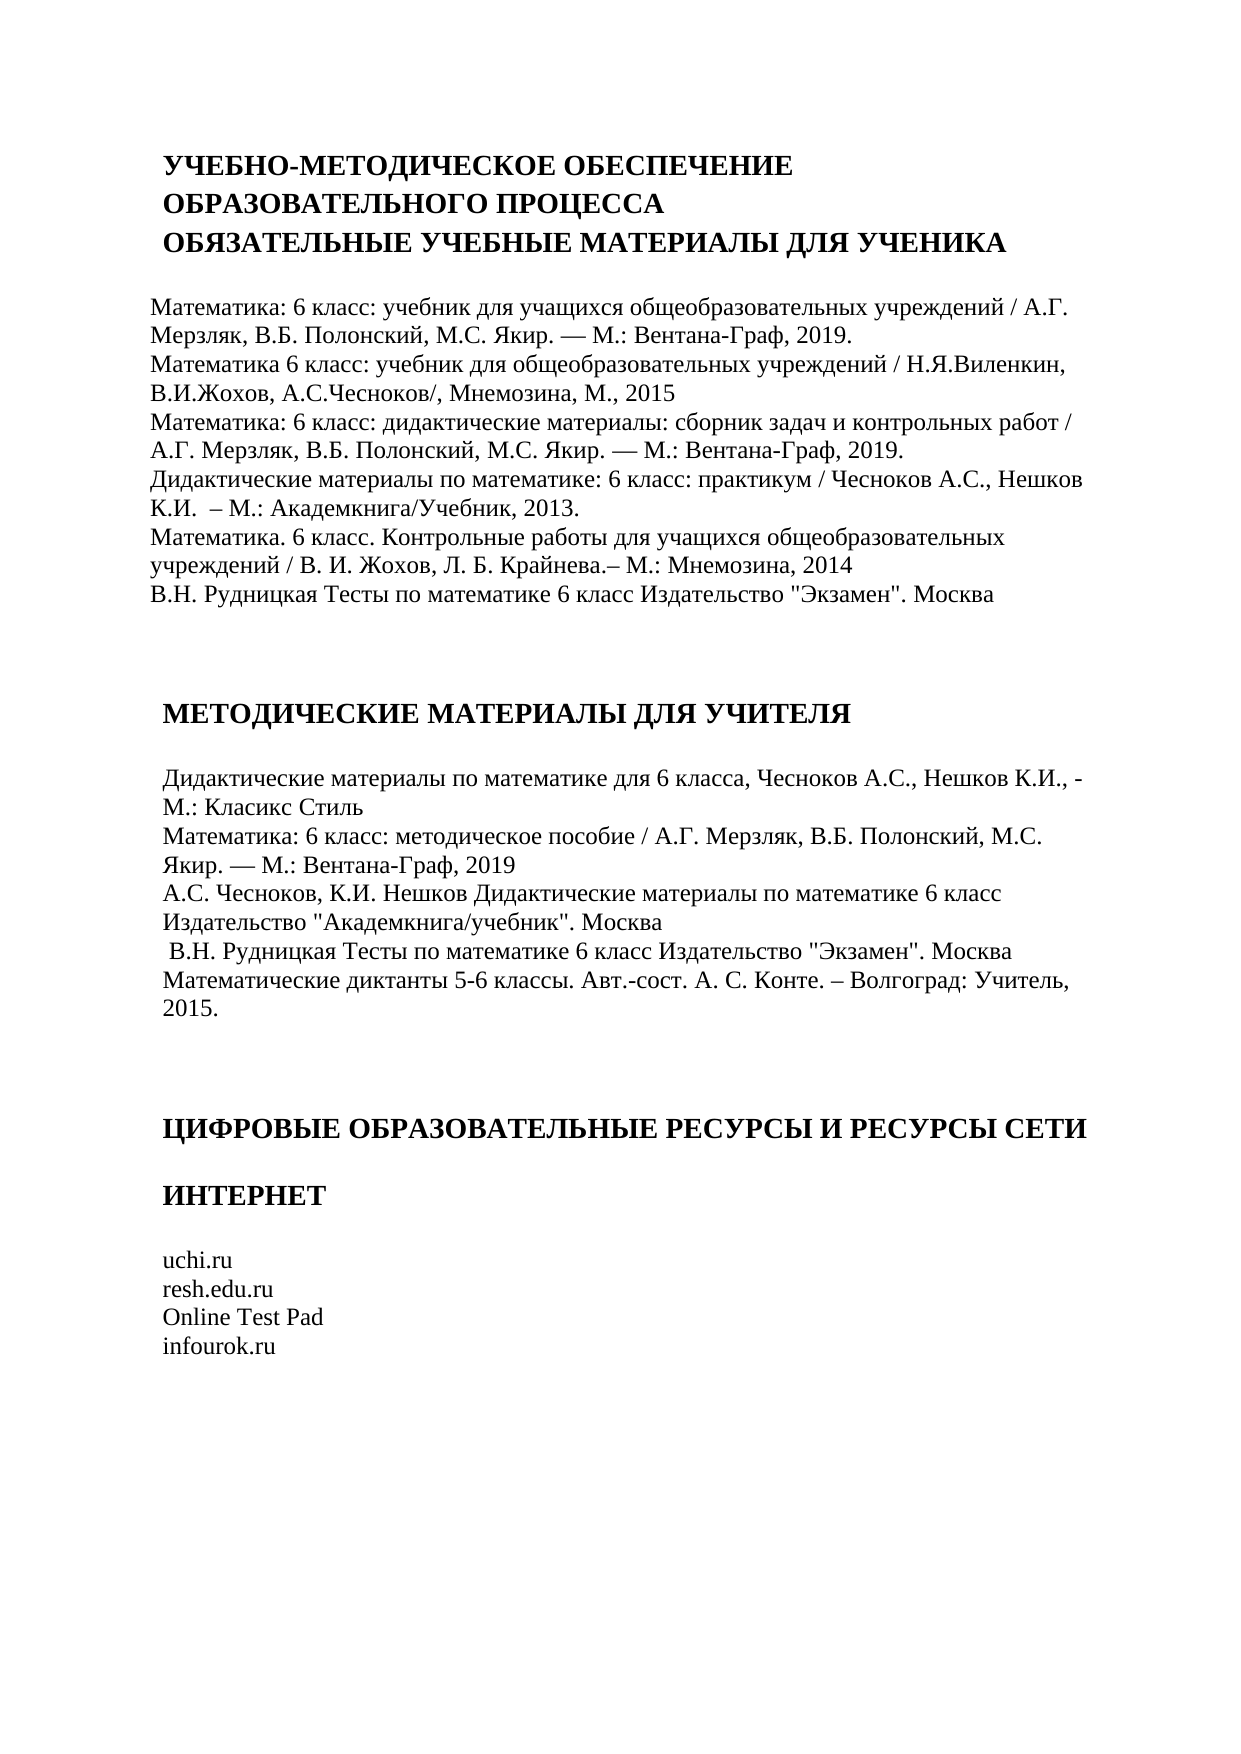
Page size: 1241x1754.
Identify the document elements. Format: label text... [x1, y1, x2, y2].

text Математика 6 класс: учебник для общеобразовательных учреждений / Н.Я.Виленкин, В.И.Жохов, А.С.Чесноков/, Мнемозина, М., 2015 [150, 349, 1068, 407]
subtitle УЧЕБНО-МЕТОДИЧЕСКОЕ ОБЕСПЕЧЕНИЕ ОБРАЗОВАТЕЛЬНОГО ПРОЦЕССА [162, 148, 796, 220]
text Математика: 6 класс: методическое пособие / А.Г. Мерзляк, В.Б. Полонский, М.С. Якир. — М.: Вентана-Граф, 2019 [162, 821, 1044, 878]
subtitle МЕТОДИЧЕСКИЕ МАТЕРИАЛЫ ДЛЯ УЧИТЕЛЯ [162, 697, 1098, 730]
text Дидактические материалы по математике для 6 класса, Чесноков А.С., Нешков К.И., - М.: Класикс Стиль [162, 763, 1085, 821]
text Математика: 6 класс: дидактические материалы: сборник задач и контрольных работ / А.Г. Мерзляк, В.Б. Полонский, М.С. Якир. — М.: Вентана-Граф, 2019. [150, 407, 1074, 464]
text В.Н. Рудницкая Тесты по математике 6 класс Издательство "Экзамен". Москва Математические диктанты 5-6 классы. Авт.-сост. А. С. Конте. – Волгоград: Учитель, 2015. [162, 936, 1072, 1022]
text uchi.ru resh.edu.ru Online Test Pad infourok.ru [162, 1245, 325, 1360]
subtitle ЦИФРОВЫЕ ОБРАЗОВАТЕЛЬНЫЕ РЕСУРСЫ И РЕСУРСЫ СЕТИ ИНТЕРНЕТ [162, 1111, 1089, 1211]
text ОБЯЗАТЕЛЬНЫЕ УЧЕБНЫЕ МАТЕРИАЛЫ ДЛЯ УЧЕНИКА [162, 225, 1098, 259]
text Математика: 6 класс: учебник для учащихся общеобразовательных учреждений / А.Г. Мерзляк, В.Б. Полонский, М.С. Якир. — М.: Вентана-Граф, 2019. [150, 292, 1071, 349]
text В.Н. Рудницкая Тесты по математике 6 класс Издательство "Экзамен". Москва [150, 579, 1098, 608]
text А.С. Чесноков, К.И. Нешков Дидактические материалы по математике 6 класс Издательство "Академкнига/учебник". Москва [162, 878, 1004, 936]
text Математика. 6 класс. Контрольные работы для учащихся общеобразовательных учреждений / В. И. Жохов, Л. Б. Крайнева.– М.: Мнемозина, 2014 [150, 522, 1007, 579]
text Дидактические материалы по математике: 6 класс: практикум / Чесноков А.С., Нешков К.И. – М.: Академкнига/Учебник, 2013. [150, 464, 1085, 522]
